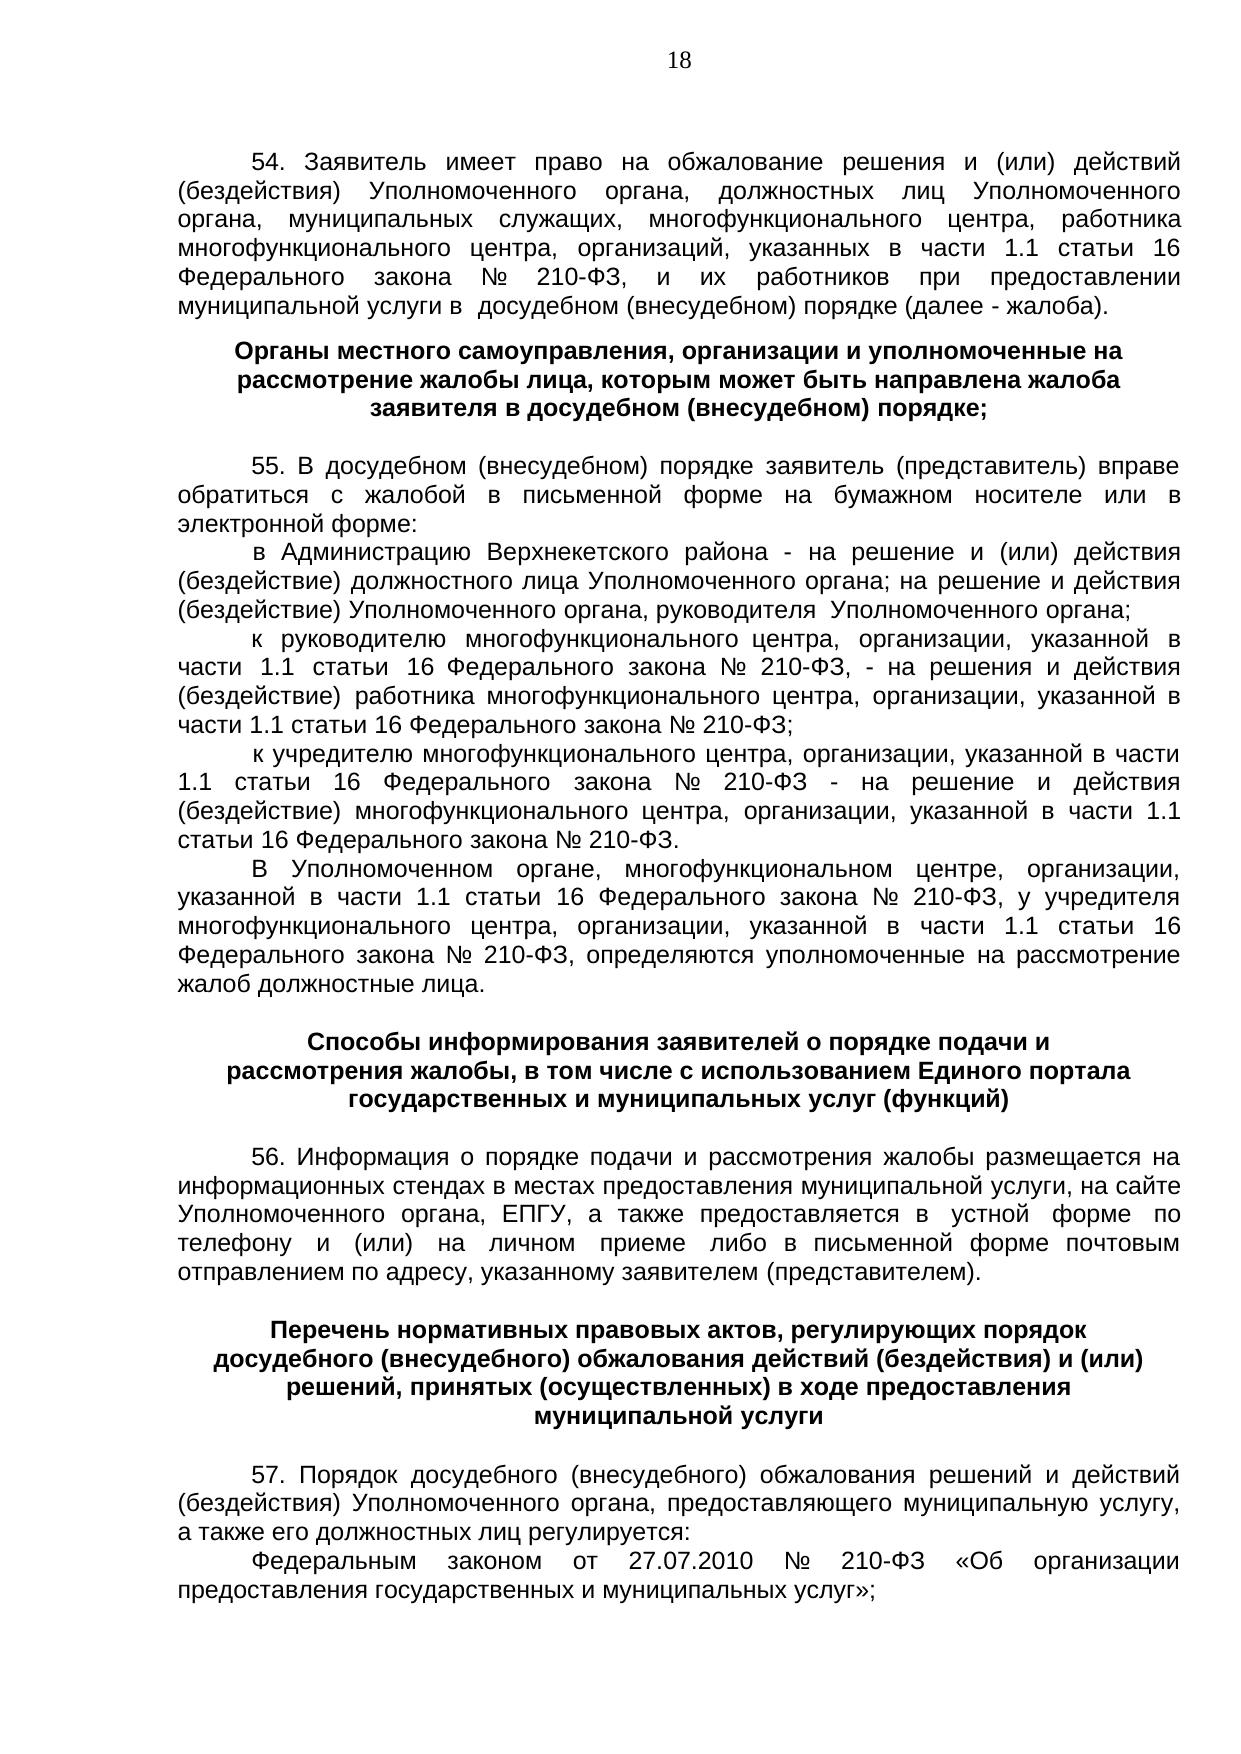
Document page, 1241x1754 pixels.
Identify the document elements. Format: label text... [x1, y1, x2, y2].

text 56. Информация о порядке подачи и рассмотрения жалобы размещается на информационных стендах в местах предоставления муниципальной услуги, на сайте Уполномоченного органа, ЕПГУ, а также предоставляется в устной форме по телефону и (или) на личном приеме либо в письменной форме почтовым отправлением по адресу, указанному заявителем (представителем). [177, 1142, 1181, 1286]
text к руководителю многофункционального центра, организации, указанной в части 1.1 статьи 16 Федерального закона № 210-ФЗ, - на решения и действия (бездействие) работника многофункционального центра, организации, указанной в части 1.1 статьи 16 Федерального закона № 210-ФЗ; [177, 623, 1181, 738]
text В Уполномоченном органе, многофункциональном центре, организации, указанной в части 1.1 статьи 16 Федерального закона № 210-ФЗ, у учредителя многофункционального центра, организации, указанной в части 1.1 статьи 16 Федерального закона № 210-ФЗ, определяются уполномоченные на рассмотрение жалоб должностные лица. [177, 853, 1181, 997]
text 55. В досудебном (внесудебном) порядке заявитель (представитель) вправе обратиться с жалобой в письменной форме на бумажном носителе или в электронной форме: [177, 451, 1181, 537]
text 54. Заявитель имеет право на обжалование решения и (или) действий (бездействия) Уполномоченного органа, должностных лиц Уполномоченного органа, муниципальных служащих, многофункционального центра, работника многофункционального центра, организаций, указанных в части 1.1 статьи 16 Федерального закона № 210-ФЗ, и их работников при предоставлении муниципальной услуги в досудебном (внесудебном) порядке (далее - жалоба). [177, 147, 1181, 319]
text Федеральным законом от 27.07.2010 № 210-ФЗ «Об организации предоставления государственных и муниципальных услуг»; [177, 1546, 1181, 1603]
text Способы информирования заявителей о порядке подачи и рассмотрения жалобы, в том числе с использованием Единого портала государственных и муниципальных услуг (функций) [223, 1027, 1134, 1113]
text к учредителю многофункционального центра, организации, указанной в части 1.1 статьи 16 Федерального закона № 210-ФЗ - на решение и действия (бездействие) многофункционального центра, организации, указанной в части 1.1 статьи 16 Федерального закона № 210-ФЗ. [177, 738, 1181, 853]
text Перечень нормативных правовых актов, регулирующих порядок досудебного (внесудебного) обжалования действий (бездействия) и (или) решений, принятых (осуществленных) в ходе предоставления муниципальной услуги [196, 1315, 1161, 1430]
text Органы местного самоуправления, организации и уполномоченные на рассмотрение жалобы лица, которым может быть направлена жалоба заявителя в досудебном (внесудебном) порядке; [210, 336, 1147, 422]
text в Администрацию Верхнекетского района - на решение и (или) действия (бездействие) должностного лица Уполномоченного органа; на решение и действия (бездействие) Уполномоченного органа, руководителя Уполномоченного органа; [177, 537, 1181, 623]
text 57. Порядок досудебного (внесудебного) обжалования решений и действий (бездействия) Уполномоченного органа, предоставляющего муниципальную услугу, а также его должностных лиц регулируется: [177, 1459, 1181, 1546]
